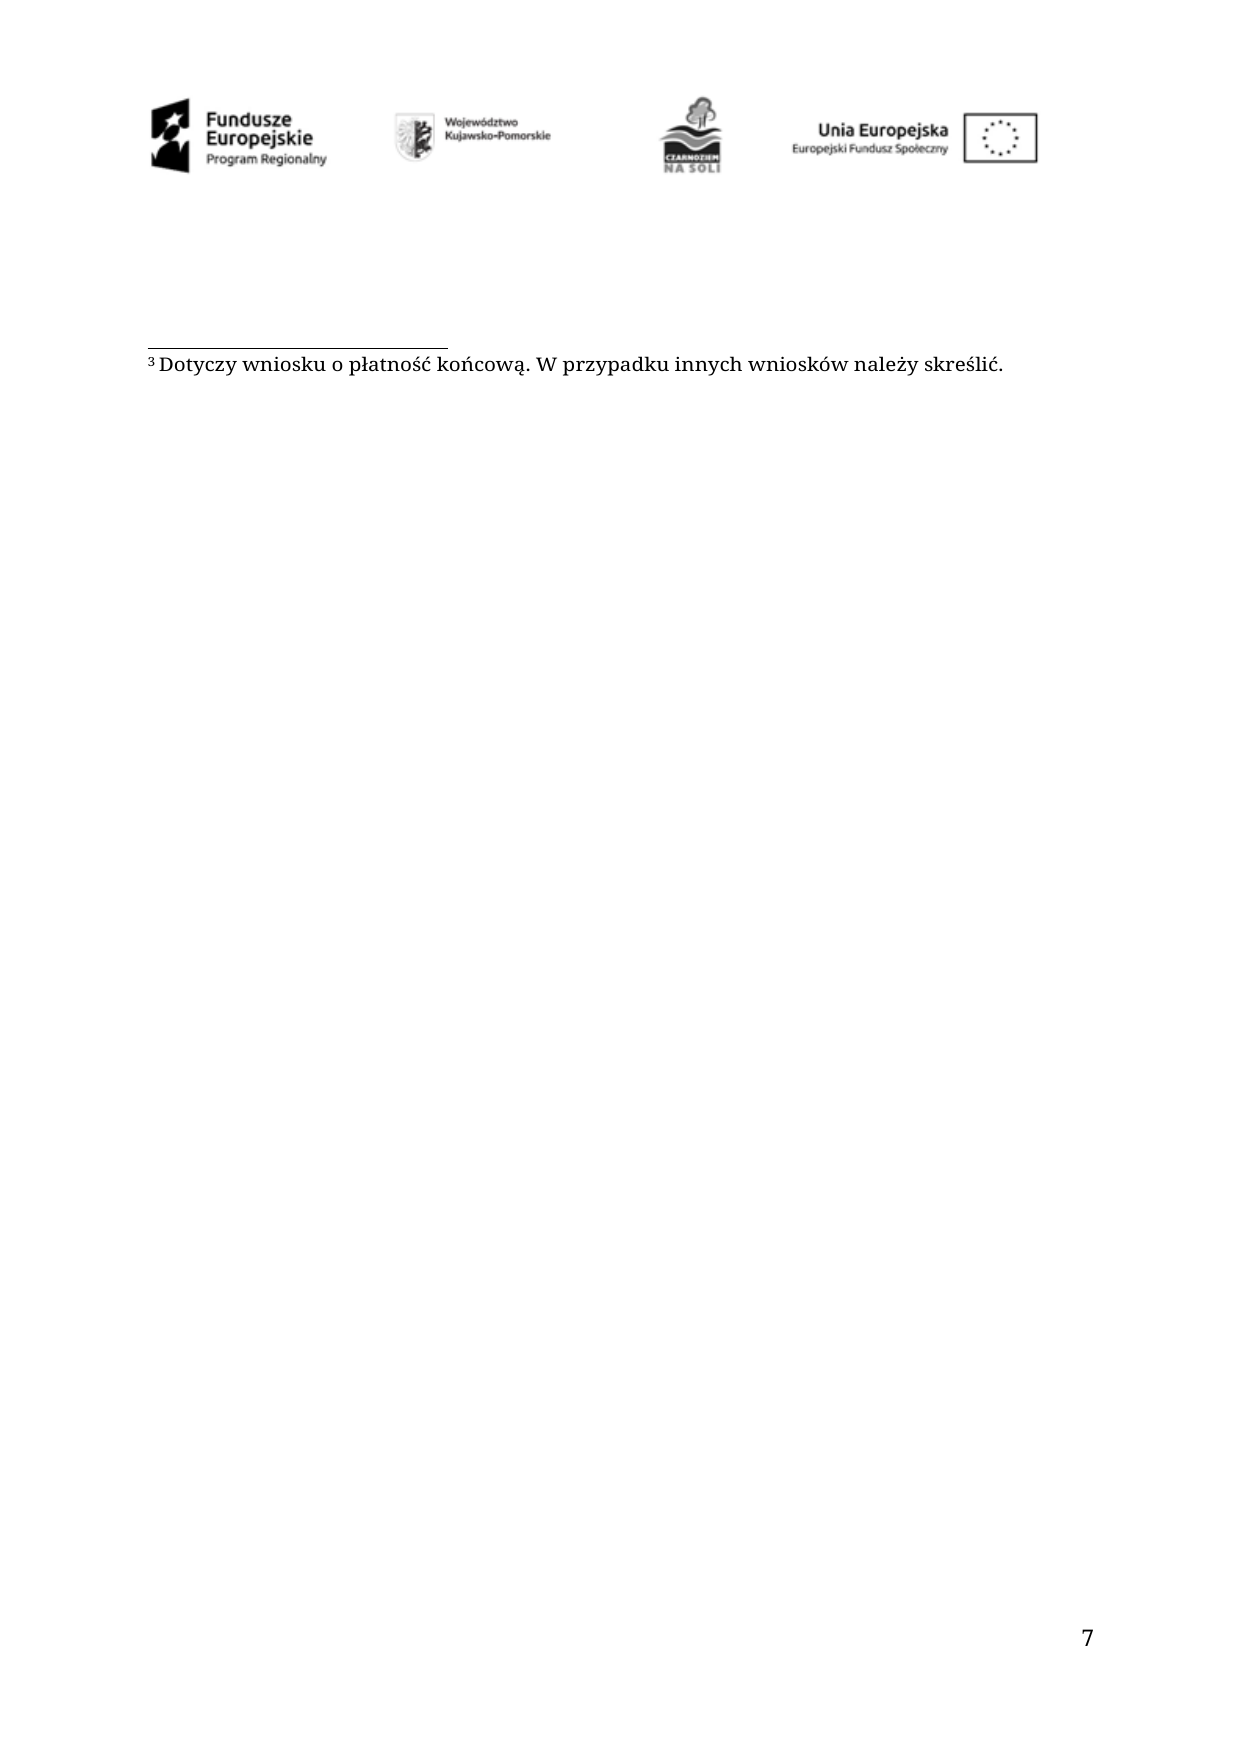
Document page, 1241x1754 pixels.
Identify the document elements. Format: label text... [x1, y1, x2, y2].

text 3 Dotyczy wniosku o płatność końcową. W przypadku innych wniosków należy skreślić. [147, 351, 1117, 377]
picture [122, 77, 1083, 209]
